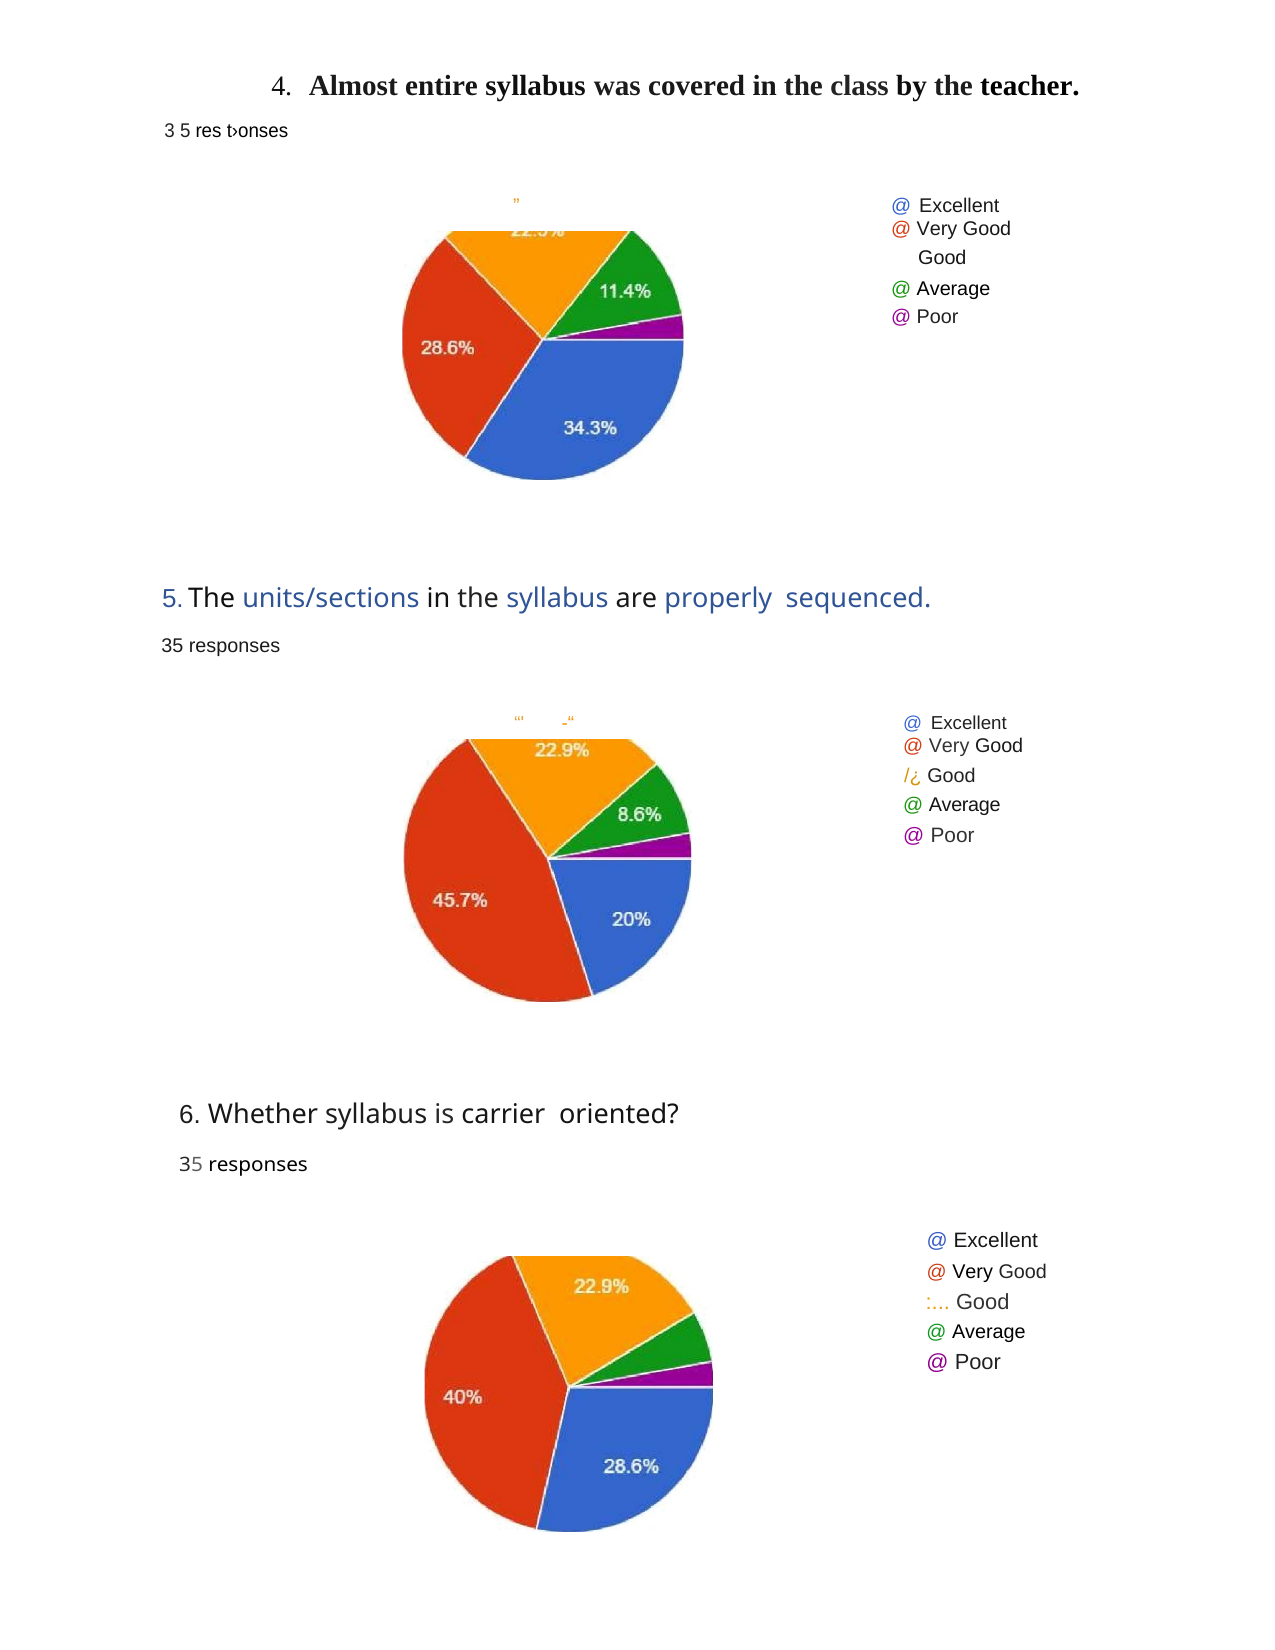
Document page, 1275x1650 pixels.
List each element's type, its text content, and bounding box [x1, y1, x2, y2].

picture [403, 739, 692, 1002]
text @ Very Good Good [891, 217, 1013, 269]
text 35 responses [161, 634, 1185, 657]
text /¿ Good @ Average @ Poor [903, 763, 1001, 847]
picture [402, 231, 684, 480]
picture [424, 1256, 713, 1532]
subtitle Whether syllabus is carrier oriented? [179, 1094, 1185, 1131]
subtitle Almost entire syllabus was covered in the class by the teacher. [271, 68, 1185, 101]
text ” @ Excellent [513, 194, 1185, 217]
text @ Very Good [903, 733, 1185, 756]
text 35 responses [179, 1150, 1185, 1177]
text @ Excellent [926, 1228, 1185, 1252]
text @ Average @ Poor [891, 277, 1001, 328]
subtitle The units/sections in the syllabus are properly sequenced. [162, 579, 1185, 616]
text “' -“ @ Excellent [514, 712, 1185, 733]
text 3 5 res t›onses [164, 119, 1185, 141]
text :... Good @ Average @ Poor [925, 1289, 1028, 1374]
text @ Very Good [926, 1260, 1185, 1283]
